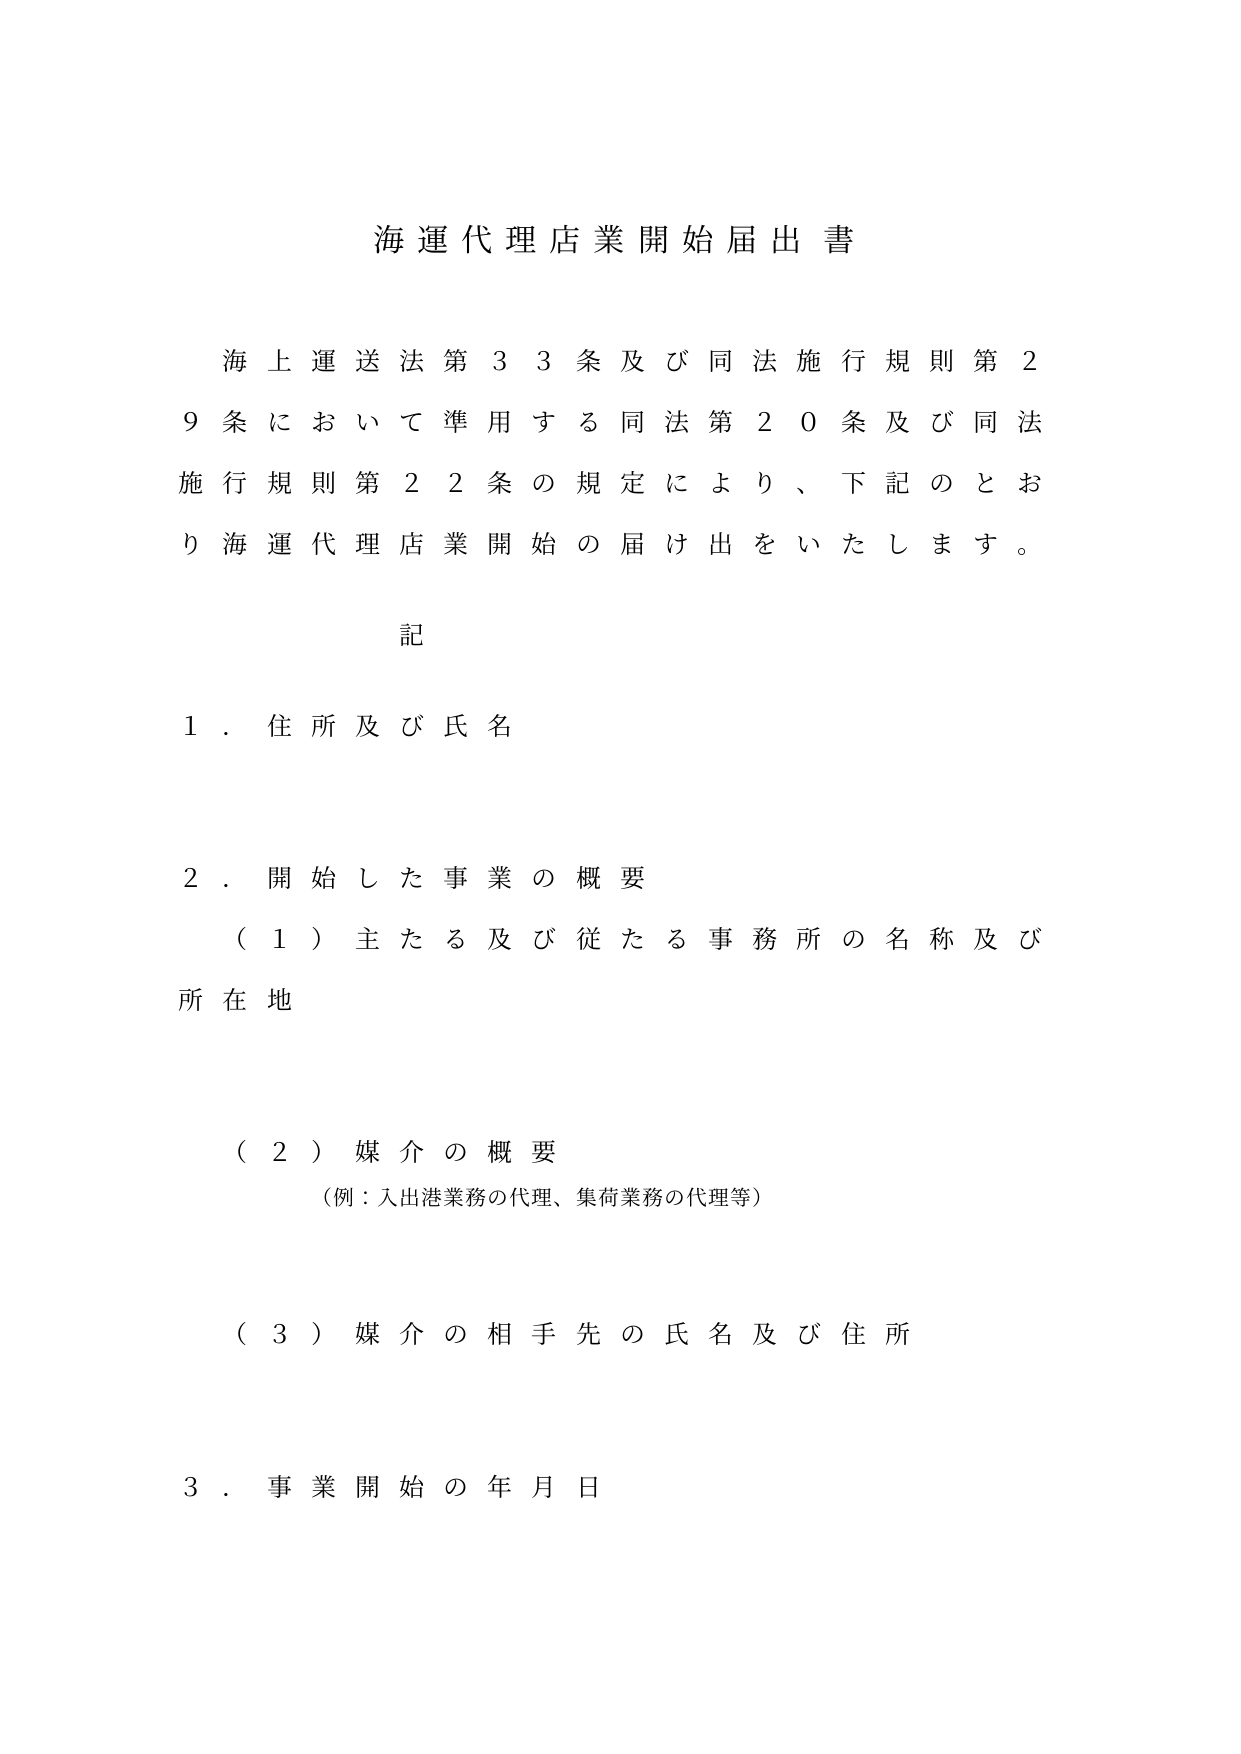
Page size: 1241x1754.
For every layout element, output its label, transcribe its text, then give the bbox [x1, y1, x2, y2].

text 海上運送法第３３条及び同法施行規則第２９条において準用する同法第２０条及び同法施行規則第２２条の規定により、下記のとおり海運代理店業開始の届け出をいたします。 [178, 329, 1062, 573]
text ２．開始した事業の概要 [178, 847, 1062, 907]
text ３．事業開始の年月日 [178, 1455, 1062, 1516]
text 海運代理店業開始届出書 [178, 208, 1062, 269]
text 記 [178, 603, 1062, 664]
text （３）媒介の相手先の氏名及び住所 [178, 1303, 1062, 1364]
text １．住所及び氏名 [178, 694, 1062, 755]
text （例：入出港業務の代理、集荷業務の代理等） [178, 1181, 1062, 1212]
text （１）主たる及び従たる事務所の名称及び所在地 [178, 907, 1062, 1029]
text （２）媒介の概要 [178, 1120, 1062, 1181]
